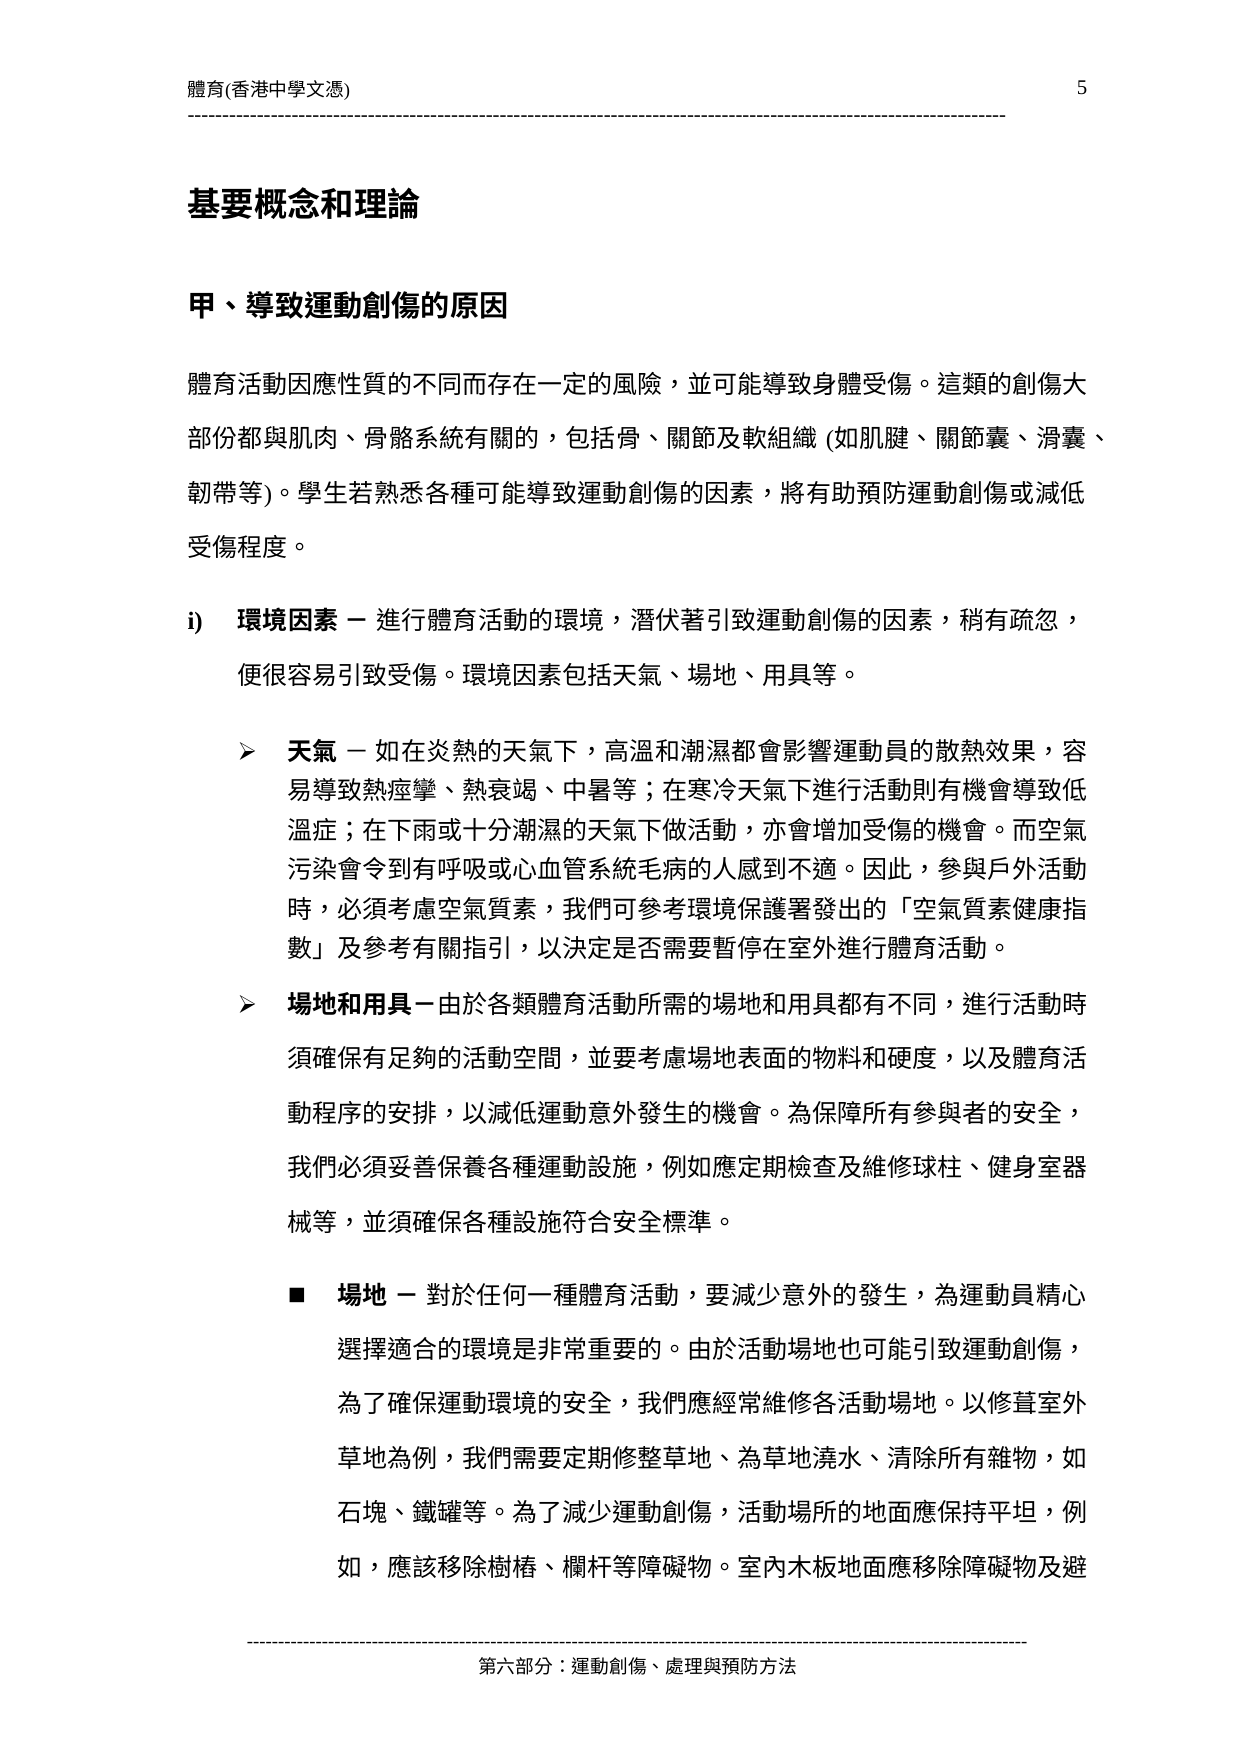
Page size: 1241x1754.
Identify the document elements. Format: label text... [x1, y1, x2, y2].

list 環境因素 － 進行體育活動的環境，潛伏著引致運動創傷的因素，稍有疏忽，便很容易引致受傷。環境因素包括天氣、場地、用具等。 [187, 601, 1087, 691]
text 基要概念和理論 [187, 164, 1087, 239]
text 體育活動因應性質的不同而存在一定的風險，並可能導致身體受傷。這類的創傷大部份都與肌肉、骨骼系統有關的，包括骨、關節及軟組織 (如肌腱、關節囊、滑囊、韌帶等)。學生若熟悉各種可能導致運動創傷的因素，將有助預防運動創傷或減低受傷程度。 [187, 364, 1087, 564]
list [287, 1275, 1087, 1583]
list 場地和用具－由於各類體育活動所需的場地和用具都有不同，進行活動時須確保有足夠的活動空間，並要考慮場地表面的物料和硬度，以及體育活動程序的安排，以減低運動意外發生的機會。為保障所有參與者的安全，我們必須妥善保養各種運動設施，例如應定期檢查及維修球柱、健身室器械等，並須確保各種設施符合安全標準。 [237, 984, 1087, 1238]
list 天氣 － 如在炎熱的天氣下，高溫和潮濕都會影響運動員的散熱效果，容易導致熱痙攣、熱衰竭、中暑等；在寒冷天氣下進行活動則有機會導致低溫症；在下雨或十分潮濕的天氣下做活動，亦會增加受傷的機會。而空氣污染會令到有呼吸或心血管系統毛病的人感到不適。因此，參與戶外活動時，必須考慮空氣質素，我們可參考環境保護署發出的「空氣質素健康指數」及參考有關指引，以決定是否需要暫停在室外進行體育活動。 [237, 728, 1087, 966]
list 導致運動創傷的原因 [187, 282, 1087, 324]
